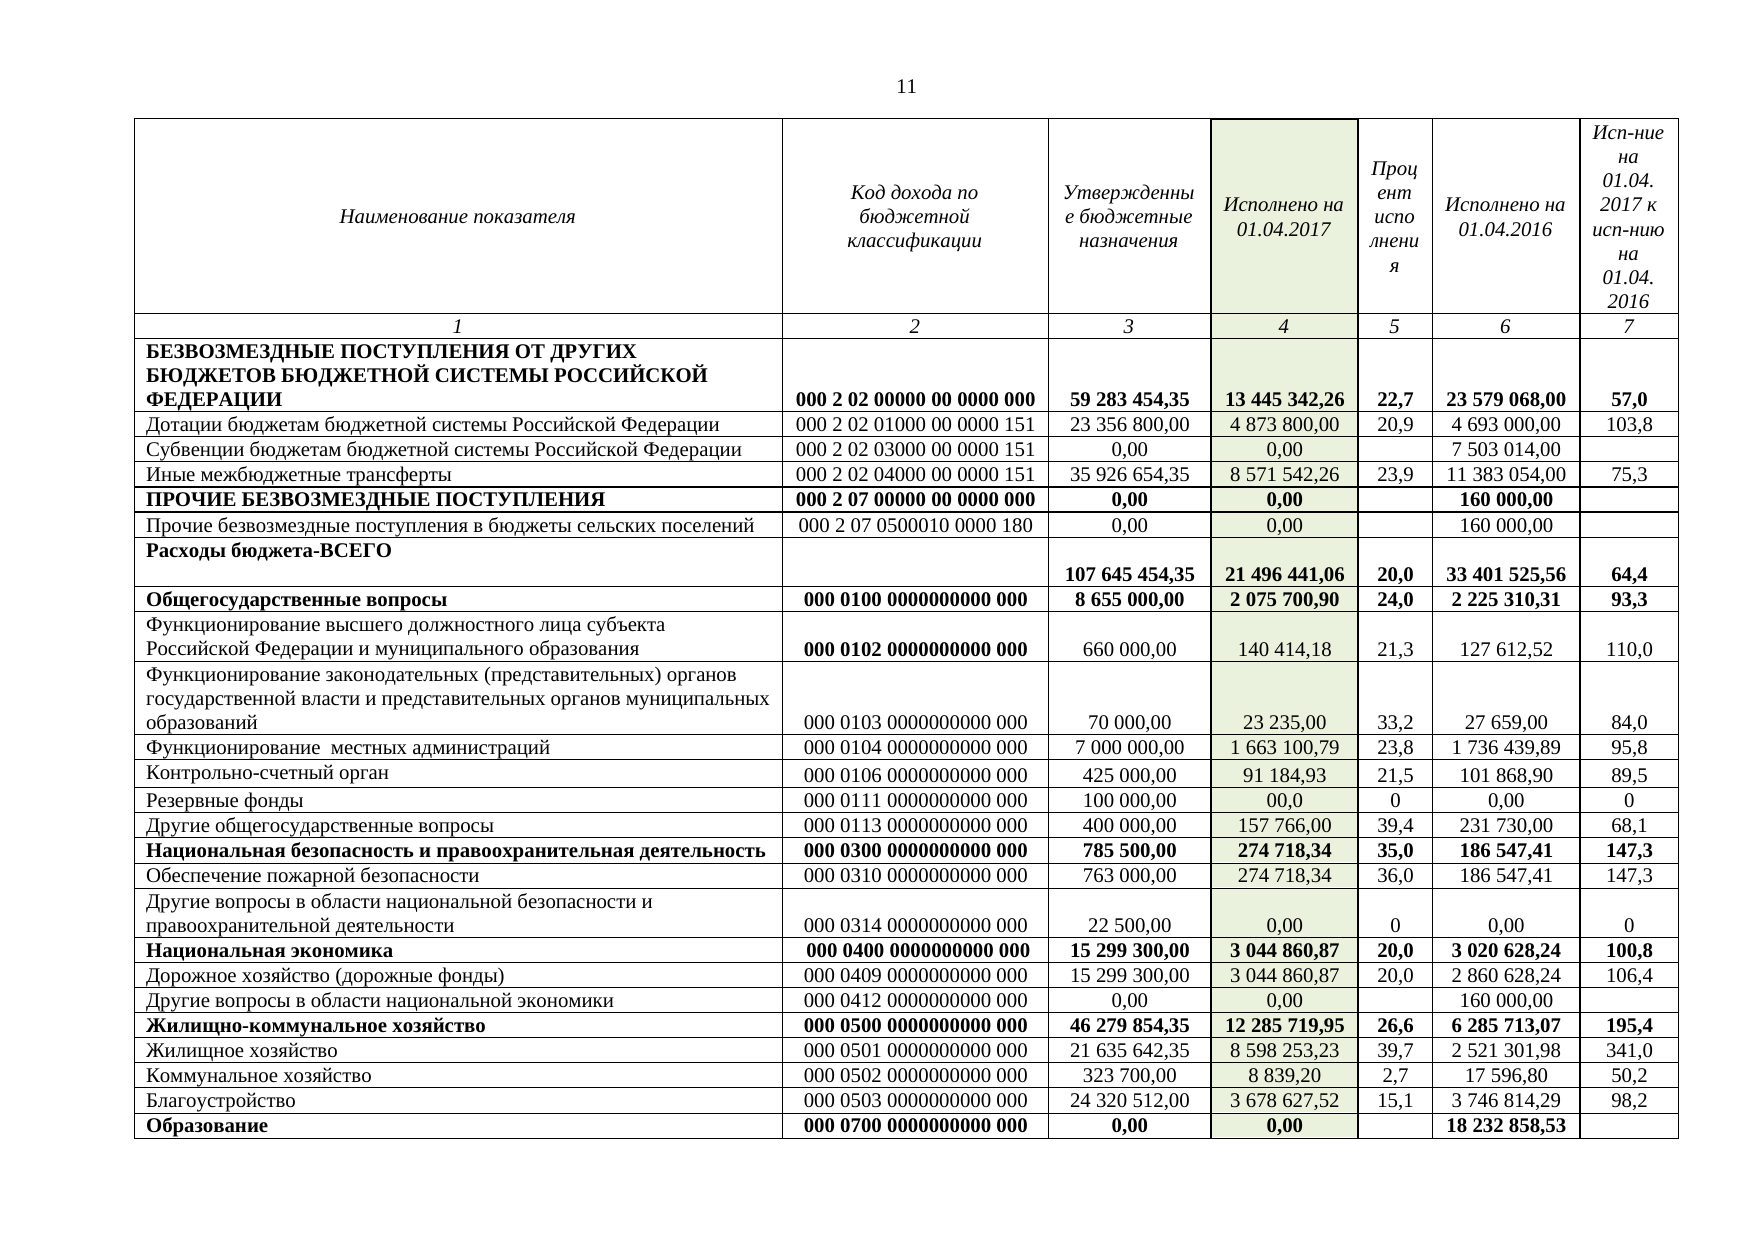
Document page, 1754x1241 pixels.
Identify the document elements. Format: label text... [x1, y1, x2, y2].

table_cell 0,00 [1212, 488, 1357, 511]
table_cell 000 0500 0000000000 000 [783, 1013, 1048, 1037]
table_cell 000 0503 0000000000 000 [783, 1088, 1048, 1112]
table_cell 100 000,00 [1049, 788, 1210, 812]
table_cell Контрольно-счетный орган [135, 760, 782, 787]
table_cell Другие вопросы в области национальной безопасности и правоохранительной деятельности [135, 889, 782, 937]
table_cell 2,7 [1359, 1063, 1432, 1087]
table_cell 000 2 07 0500010 0000 180 [783, 513, 1048, 537]
table_cell 0,00 [1049, 488, 1210, 511]
table_cell 23 356 800,00 [1049, 412, 1210, 436]
table_cell 160 000,00 [1433, 488, 1579, 511]
table_cell 127 612,52 [1433, 612, 1579, 661]
table_cell 23 579 068,00 [1433, 339, 1579, 411]
table_cell Функционирование высшего должностного лица субъекта Российской Федерации и муниципального образования [135, 612, 782, 661]
table_cell 36,0 [1359, 864, 1432, 887]
table_cell 186 547,41 [1433, 838, 1579, 862]
table_header Код дохода по бюджетной классификации [783, 119, 1048, 313]
table_cell [1581, 513, 1678, 537]
table_cell 274 718,34 [1212, 864, 1357, 887]
table_cell 2 860 628,24 [1433, 963, 1579, 987]
table_cell 64,4 [1581, 538, 1678, 586]
table_cell 1 [135, 314, 782, 338]
table_cell 21 496 441,06 [1212, 538, 1357, 586]
table_cell 000 0700 0000000000 000 [783, 1114, 1048, 1137]
table_cell 000 0111 0000000000 000 [783, 788, 1048, 812]
table_cell 0,00 [1049, 513, 1210, 537]
table_cell 7 [1581, 314, 1678, 338]
table_cell Дорожное хозяйство (дорожные фонды) [135, 963, 782, 987]
table_cell 000 0310 0000000000 000 [783, 864, 1048, 887]
table_cell 21,5 [1359, 760, 1432, 787]
table_cell 110,0 [1581, 612, 1678, 661]
table_cell 0,00 [1433, 889, 1579, 937]
table_cell Резервные фонды [135, 788, 782, 812]
table_cell 000 0400 0000000000 000 [783, 938, 1048, 962]
table_cell Дотации бюджетам бюджетной системы Российской Федерации [135, 412, 782, 436]
table_cell 70 000,00 [1049, 662, 1210, 734]
table_cell 106,4 [1581, 963, 1678, 987]
table_cell ПРОЧИЕ БЕЗВОЗМЕЗДНЫЕ ПОСТУПЛЕНИЯ [135, 488, 782, 511]
table_cell 15,1 [1359, 1088, 1432, 1112]
table_cell 93,3 [1581, 587, 1678, 611]
table_cell 000 0409 0000000000 000 [783, 963, 1048, 987]
table_cell 22,7 [1359, 339, 1432, 411]
table_cell 17 596,80 [1433, 1063, 1579, 1087]
table_cell 0,00 [1049, 988, 1210, 1012]
table_cell 3 [1049, 314, 1210, 338]
table_cell 22 500,00 [1049, 889, 1210, 937]
table_cell 24,0 [1359, 587, 1432, 611]
table_cell 107 645 454,35 [1049, 538, 1210, 586]
table_cell 147,3 [1581, 838, 1678, 862]
table_cell 000 0300 0000000000 000 [783, 838, 1048, 862]
table_cell [1359, 1114, 1432, 1137]
table_cell 13 445 342,26 [1212, 339, 1357, 411]
table_cell 95,8 [1581, 735, 1678, 759]
table_cell 3 020 628,24 [1433, 938, 1579, 962]
table_cell 27 659,00 [1433, 662, 1579, 734]
table_cell 23,8 [1359, 735, 1432, 759]
table_cell [1581, 988, 1678, 1012]
table_cell 21,3 [1359, 612, 1432, 661]
table_cell Иные межбюджетные трансферты [135, 462, 782, 486]
table_cell 0,00 [1212, 889, 1357, 937]
table_cell 3 044 860,87 [1212, 938, 1357, 962]
table_cell Функционирование законодательных (представительных) органов государственной власти и представительных органов муниципальных образований [135, 662, 782, 734]
table_cell 000 2 02 01000 00 0000 151 [783, 412, 1048, 436]
table_cell 000 0106 0000000000 000 [783, 760, 1048, 787]
table_cell 2 521 301,98 [1433, 1038, 1579, 1062]
table_cell 7 503 014,00 [1433, 437, 1579, 461]
table_cell 57,0 [1581, 339, 1678, 411]
table_cell 00,0 [1212, 788, 1357, 812]
table_cell 000 0103 0000000000 000 [783, 662, 1048, 734]
table_cell Коммунальное хозяйство [135, 1063, 782, 1087]
table_header Исполнено на 01.04.2016 [1433, 119, 1579, 313]
table_cell 35 926 654,35 [1049, 462, 1210, 486]
table_cell 3 044 860,87 [1212, 963, 1357, 987]
table_cell 2 075 700,90 [1212, 587, 1357, 611]
table_cell 0 [1581, 788, 1678, 812]
table_cell 400 000,00 [1049, 813, 1210, 837]
table_cell Функционирование местных администраций [135, 735, 782, 759]
table_cell [783, 538, 1048, 586]
table_cell 000 0501 0000000000 000 [783, 1038, 1048, 1062]
table_cell 0,00 [1433, 788, 1579, 812]
table_cell 157 766,00 [1212, 813, 1357, 837]
table_cell Прочие безвозмездные поступления в бюджеты сельских поселений [135, 513, 782, 537]
table_cell 59 283 454,35 [1049, 339, 1210, 411]
table_cell 000 0412 0000000000 000 [783, 988, 1048, 1012]
table_cell 0,00 [1212, 513, 1357, 537]
table_cell 0 [1581, 889, 1678, 937]
table_header Исполнено на 01.04.2017 [1212, 120, 1357, 313]
table_cell 68,1 [1581, 813, 1678, 837]
table_cell 35,0 [1359, 838, 1432, 862]
table_cell [1581, 437, 1678, 461]
table_cell 1 663 100,79 [1212, 735, 1357, 759]
table_cell 000 2 02 00000 00 0000 000 [783, 339, 1048, 411]
table_cell 0 [1359, 788, 1432, 812]
table_cell 8 598 253,23 [1212, 1038, 1357, 1062]
table_cell 8 655 000,00 [1049, 587, 1210, 611]
table_header Процент исполнения [1359, 119, 1432, 313]
table_cell 186 547,41 [1433, 864, 1579, 887]
table_cell 75,3 [1581, 462, 1678, 486]
table_cell Жилищно-коммунальное хозяйство [135, 1013, 782, 1037]
table_cell 000 0104 0000000000 000 [783, 735, 1048, 759]
table_cell 21 635 642,35 [1049, 1038, 1210, 1062]
table_cell 101 868,90 [1433, 760, 1579, 787]
table_cell [1359, 488, 1432, 511]
table_cell [1359, 513, 1432, 537]
table_cell 0,00 [1049, 437, 1210, 461]
table_cell 341,0 [1581, 1038, 1678, 1062]
table_cell 89,5 [1581, 760, 1678, 787]
table_cell 660 000,00 [1049, 612, 1210, 661]
table_header Утвержденные бюджетные назначения [1049, 119, 1210, 313]
table_cell 46 279 854,35 [1049, 1013, 1210, 1037]
table_cell 160 000,00 [1433, 513, 1579, 537]
table_cell 3 746 814,29 [1433, 1088, 1579, 1112]
table_cell 1 736 439,89 [1433, 735, 1579, 759]
table_cell 0,00 [1212, 1114, 1357, 1137]
table_cell 50,2 [1581, 1063, 1678, 1087]
table_cell 140 414,18 [1212, 612, 1357, 661]
table_cell 4 693 000,00 [1433, 412, 1579, 436]
table_cell 12 285 719,95 [1212, 1013, 1357, 1037]
table_cell Общегосударственные вопросы [135, 587, 782, 611]
table_cell 000 2 02 04000 00 0000 151 [783, 462, 1048, 486]
table_cell 33,2 [1359, 662, 1432, 734]
table_cell Образование [135, 1114, 782, 1137]
table_cell 0 [1359, 889, 1432, 937]
table_header Наименование показателя [135, 119, 782, 313]
table_cell 11 383 054,00 [1433, 462, 1579, 486]
table_cell 26,6 [1359, 1013, 1432, 1037]
table_cell 3 678 627,52 [1212, 1088, 1357, 1112]
table_cell 2 [783, 314, 1048, 338]
table_cell 20,0 [1359, 938, 1432, 962]
table_cell 7 000 000,00 [1049, 735, 1210, 759]
table_cell 000 0113 0000000000 000 [783, 813, 1048, 837]
table_cell 000 0502 0000000000 000 [783, 1063, 1048, 1087]
table_cell [1581, 488, 1678, 511]
table_cell Национальная экономика [135, 938, 782, 962]
table_cell 0,00 [1049, 1114, 1210, 1137]
table_cell 20,0 [1359, 963, 1432, 987]
table_cell 785 500,00 [1049, 838, 1210, 862]
table_cell 91 184,93 [1212, 760, 1357, 787]
table_cell 0,00 [1212, 437, 1357, 461]
table_cell Жилищное хозяйство [135, 1038, 782, 1062]
table_cell 20,0 [1359, 538, 1432, 586]
table_cell 0,00 [1212, 988, 1357, 1012]
table_cell 100,8 [1581, 938, 1678, 962]
table_cell 323 700,00 [1049, 1063, 1210, 1087]
table_cell 15 299 300,00 [1049, 938, 1210, 962]
table_cell 2 225 310,31 [1433, 587, 1579, 611]
table_cell 98,2 [1581, 1088, 1678, 1112]
table_cell 425 000,00 [1049, 760, 1210, 787]
table_cell 6 [1433, 314, 1579, 338]
table_cell БЕЗВОЗМЕЗДНЫЕ ПОСТУПЛЕНИЯ ОТ ДРУГИХ БЮДЖЕТОВ БЮДЖЕТНОЙ СИСТЕМЫ РОССИЙСКОЙ ФЕДЕРАЦИИ [135, 339, 782, 411]
table_cell 000 0314 0000000000 000 [783, 889, 1048, 937]
table_cell 5 [1359, 314, 1432, 338]
table_cell 274 718,34 [1212, 838, 1357, 862]
table_cell [1359, 437, 1432, 461]
table_cell 195,4 [1581, 1013, 1678, 1037]
table_cell Другие вопросы в области национальной экономики [135, 988, 782, 1012]
table_cell 103,8 [1581, 412, 1678, 436]
table_cell 33 401 525,56 [1433, 538, 1579, 586]
table_cell Субвенции бюджетам бюджетной системы Российской Федерации [135, 437, 782, 461]
table_cell [1359, 988, 1432, 1012]
table_cell 39,4 [1359, 813, 1432, 837]
table_cell 23 235,00 [1212, 662, 1357, 734]
table_cell 8 839,20 [1212, 1063, 1357, 1087]
table_cell 15 299 300,00 [1049, 963, 1210, 987]
table_cell 231 730,00 [1433, 813, 1579, 837]
table_cell 24 320 512,00 [1049, 1088, 1210, 1112]
table_cell Другие общегосударственные вопросы [135, 813, 782, 837]
table_cell 4 [1212, 314, 1357, 338]
table_cell 000 0100 0000000000 000 [783, 587, 1048, 611]
table_cell 20,9 [1359, 412, 1432, 436]
table_cell 23,9 [1359, 462, 1432, 486]
table_cell 39,7 [1359, 1038, 1432, 1062]
table_cell 763 000,00 [1049, 864, 1210, 887]
table_cell [1581, 1114, 1678, 1137]
table_cell 84,0 [1581, 662, 1678, 734]
table_cell 4 873 800,00 [1212, 412, 1357, 436]
table_cell Благоустройство [135, 1088, 782, 1112]
table_cell 000 2 02 03000 00 0000 151 [783, 437, 1048, 461]
table_cell 18 232 858,53 [1433, 1114, 1579, 1137]
table_header Исп-ние на 01.04. 2017 к исп-нию на 01.04. 2016 [1581, 119, 1678, 313]
table_cell 8 571 542,26 [1212, 462, 1357, 486]
table_cell 147,3 [1581, 864, 1678, 887]
table_cell Расходы бюджета-ВСЕГО [135, 538, 782, 586]
table_cell 000 0102 0000000000 000 [783, 612, 1048, 661]
table_cell 000 2 07 00000 00 0000 000 [783, 488, 1048, 511]
table_cell Обеспечение пожарной безопасности [135, 864, 782, 887]
table_cell Национальная безопасность и правоохранительная деятельность [135, 838, 782, 862]
table_cell 160 000,00 [1433, 988, 1579, 1012]
table_cell 6 285 713,07 [1433, 1013, 1579, 1037]
